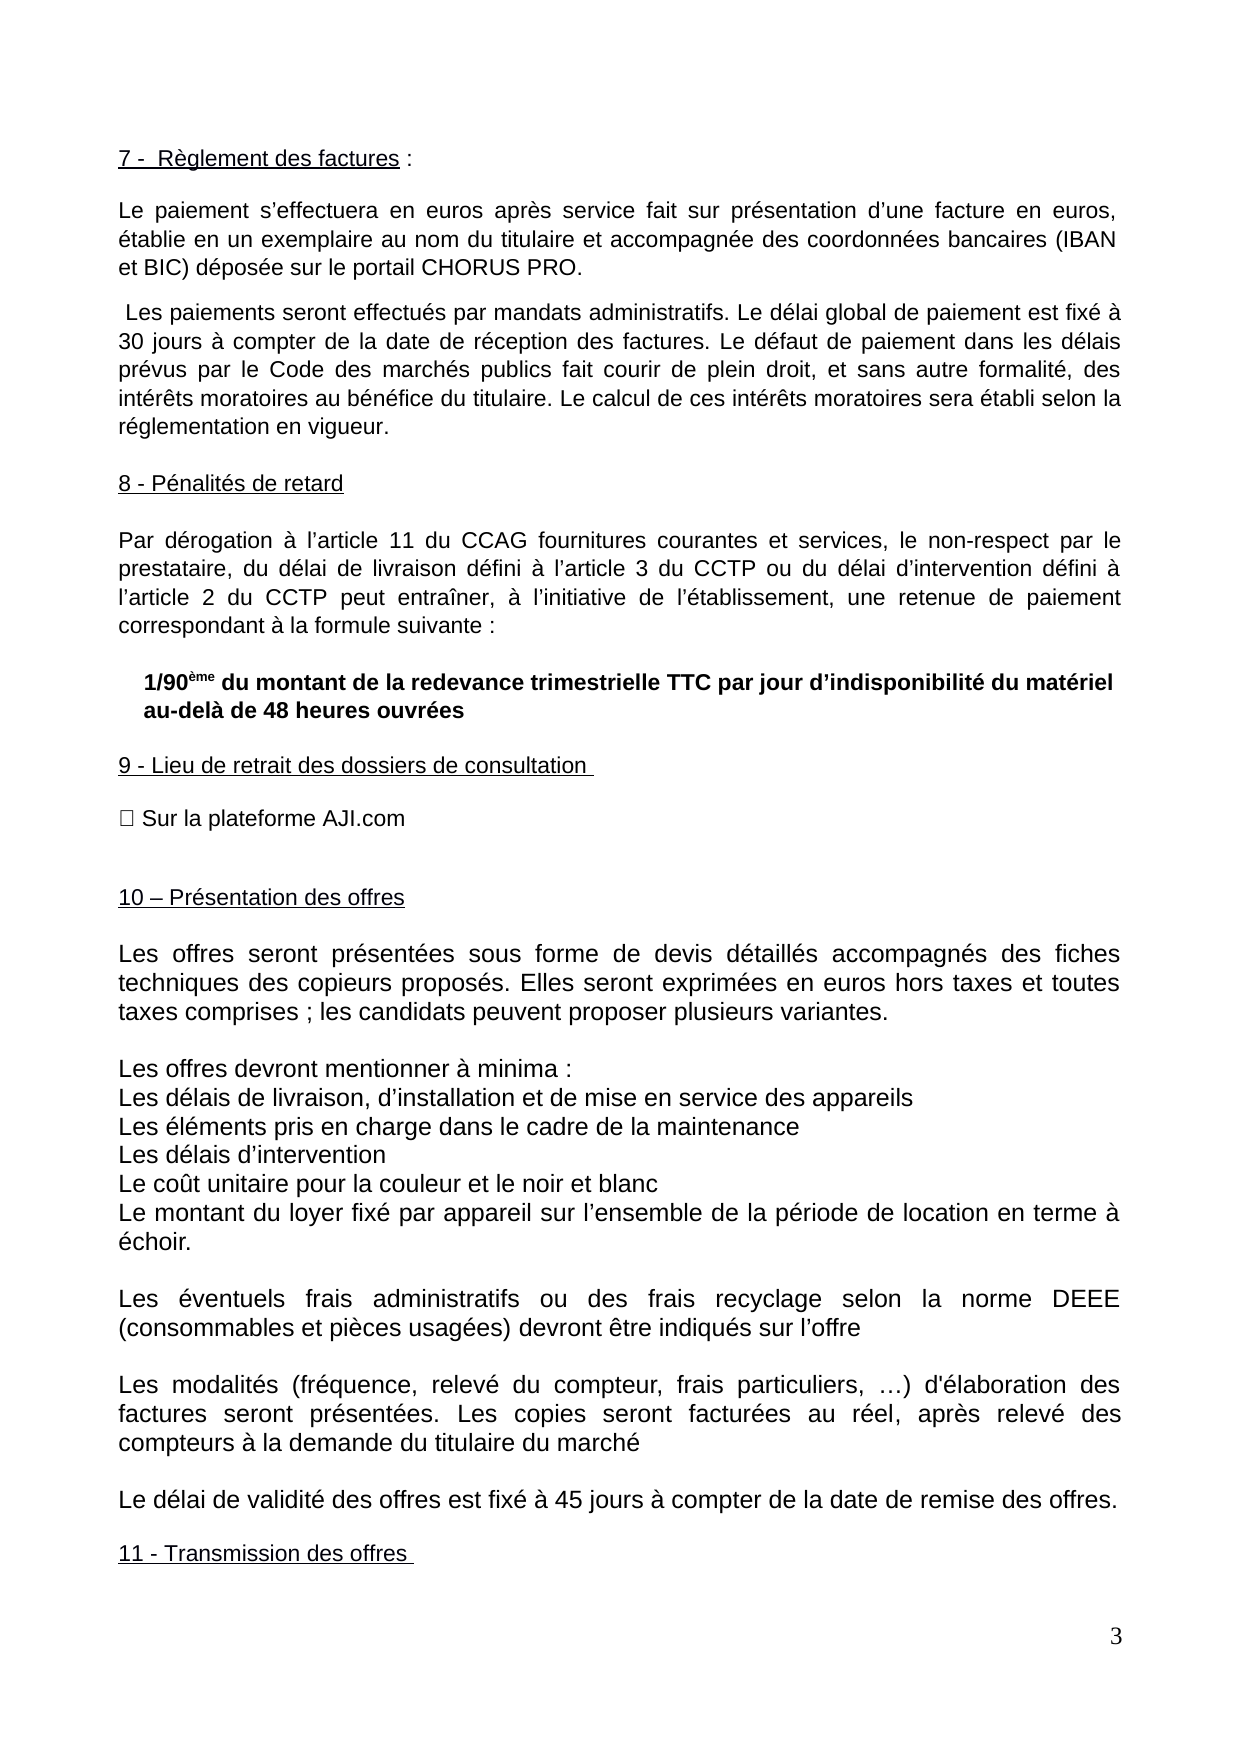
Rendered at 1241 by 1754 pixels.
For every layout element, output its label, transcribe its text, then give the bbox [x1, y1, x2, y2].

text Les délais de livraison, d’installation et de mise en service des appareils [118, 1083, 1122, 1111]
text 7 - Règlement des factures : [118, 144, 1122, 171]
text Les offres seront présentées sous forme de devis détaillés accompagnés des fiches techniques des copieurs proposés. Elles seront exprimées en euros hors taxes et toutes taxes comprises ; les candidats peuvent proposer plusieurs variantes. [118, 939, 1122, 1025]
text 8 - Pénalités de retard [118, 470, 1122, 496]
text Les délais d’intervention [118, 1140, 1122, 1169]
text Les éléments pris en charge dans le cadre de la maintenance [118, 1111, 1122, 1140]
text Les paiements seront effectués par mandats administratifs. Le délai global de paiement est fixé à 30 jours à compter de la date de réception des factures. Le défaut de paiement dans les délais prévus par le Code des marchés publics fait courir de plein droit, et sans autre formalité, des intérêts moratoires au bénéfice du titulaire. Le calcul de ces intérêts moratoires sera établi selon la réglementation en vigueur. [118, 299, 1122, 439]
text Le paiement s’effectuera en euros après service fait sur présentation d’une facture en euros, établie en un exemplaire au nom du titulaire et accompagnée des coordonnées bancaires (IBAN et BIC) déposée sur le portail CHORUS PRO. [118, 197, 1117, 280]
text 9 - Lieu de retrait des dossiers de consultation [118, 752, 1122, 778]
text 11 - Transmission des offres [118, 1540, 1122, 1567]
text au-delà de 48 heures ouvrées [118, 697, 1122, 724]
text Le délai de validité des offres est fixé à 45 jours à compter de la date de remise des offres. [118, 1485, 1122, 1514]
text 10 – Présentation des offres [118, 884, 1122, 910]
text 1/90ème du montant de la redevance trimestrielle TTC par jour d’indisponibilité du matériel [118, 669, 1122, 695]
text Le montant du loyer fixé par appareil sur l’ensemble de la période de location en terme à échoir. [118, 1198, 1122, 1255]
text Le coût unitaire pour la couleur et le noir et blanc [118, 1169, 1122, 1198]
text Par dérogation à l’article 11 du CCAG fournitures courantes et services, le non-respect par le prestataire, du délai de livraison défini à l’article 3 du CCTP ou du délai d’intervention défini à l’article 2 du CCTP peut entraîner, à l’initiative de l’établissement, une retenue de paiement correspondant à la formule suivante : [118, 527, 1122, 638]
text Les offres devront mentionner à minima : [118, 1054, 1122, 1083]
text Les modalités (fréquence, relevé du compteur, frais particuliers, …) d'élaboration des factures seront présentées. Les copies seront facturées au réel, après relevé des compteurs à la demande du titulaire du marché [118, 1370, 1122, 1457]
text Les éventuels frais administratifs ou des frais recyclage selon la norme DEEE (consommables et pièces usagées) devront être indiqués sur l’offre [118, 1284, 1122, 1342]
text  Sur la plateforme AJI.com [118, 805, 1122, 831]
